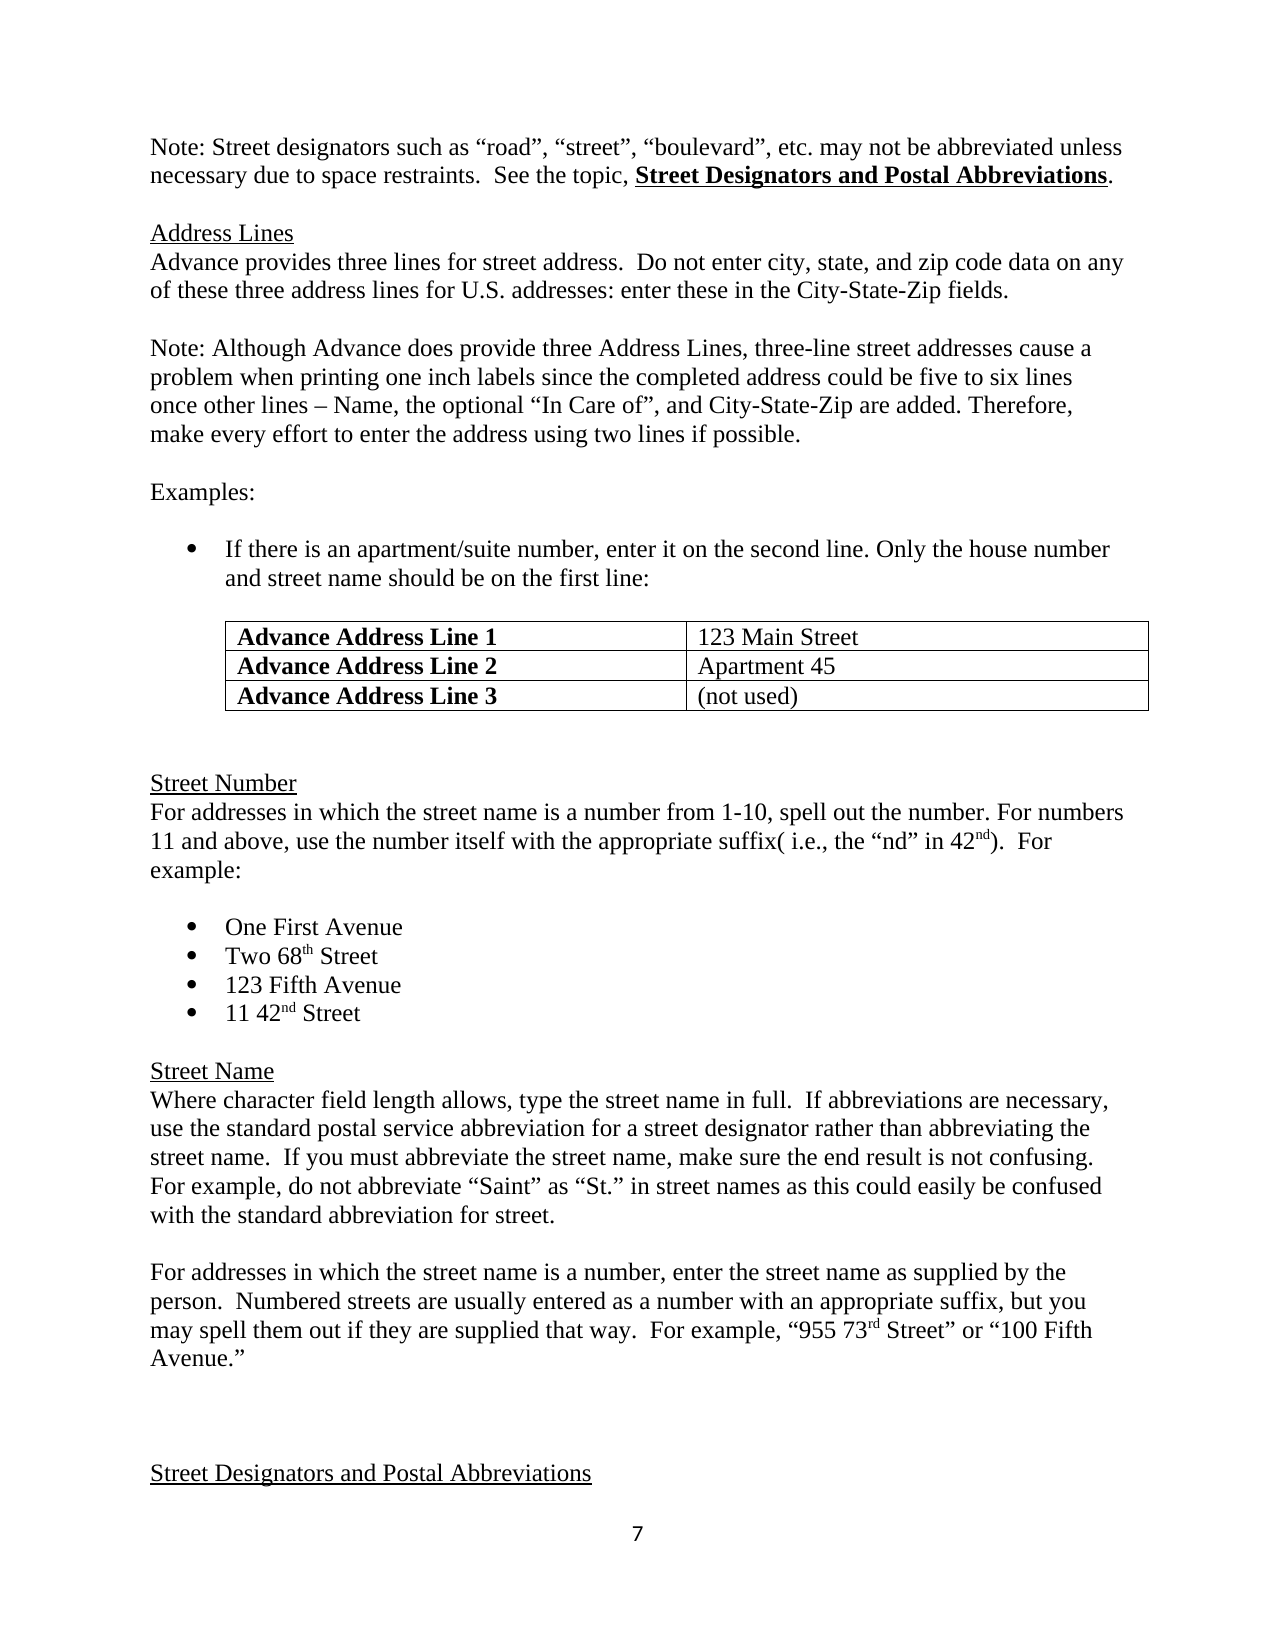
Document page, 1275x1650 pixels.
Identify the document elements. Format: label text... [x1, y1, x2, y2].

list If there is an apartment/suite number, enter it on the second line. Only the house number and street name should be on the first line: [187, 534, 1125, 592]
text Street Number [150, 768, 1125, 797]
table_header Advance Address Line 1 [226, 622, 686, 650]
table_cell Apartment 45 [687, 651, 1148, 680]
table_cell Advance Address Line 2 [226, 651, 686, 680]
text For addresses in which the street name is a number, enter the street name as supplied by the person. Numbered streets are usually entered as a number with an appropriate suffix, but you may spell them out if they are supplied that way. For example, “955 73rd Street” or “100 Fifth Avenue.” [150, 1257, 1125, 1372]
table_header 123 Main Street [687, 622, 1148, 650]
text Street Name [150, 1056, 1125, 1085]
text Note: Street designators such as “road”, “street”, “boulevard”, etc. may not be abbreviated unless necessary due to space restraints. See the topic, Street Designators and Postal Abbreviations. [150, 132, 1125, 189]
text Street Designators and Postal Abbreviations [150, 1458, 1125, 1487]
text Advance provides three lines for street address. Do not enter city, state, and zip code data on any of these three address lines for U.S. addresses: enter these in the City-State-Zip fields. [150, 247, 1125, 304]
list Two 68th Street [187, 941, 1125, 970]
text For addresses in which the street name is a number from 1-10, spell out the number. For numbers 11 and above, use the number itself with the appropriate suffix( i.e., the “nd” in 42nd). For example: [150, 797, 1125, 883]
text Note: Although Advance does provide three Address Lines, three-line street addresses cause a problem when printing one inch labels since the completed address could be five to six lines once other lines – Name, the optional “In Care of”, and City-State-Zip are added. Therefore, make every effort to enter the address using two lines if possible. [150, 333, 1125, 448]
text Examples: [150, 477, 1125, 506]
list 11 42nd Street [187, 998, 1125, 1027]
list 123 Fifth Avenue [187, 970, 1125, 998]
text Where character field length allows, type the street name in full. If abbreviations are necessary, use the standard postal service abbreviation for a street designator rather than abbreviating the street name. If you must abbreviate the street name, make sure the end result is not confusing. For example, do not abbreviate “Saint” as “St.” in street names as this could easily be confused with the standard abbreviation for street. [150, 1085, 1125, 1228]
table_cell Advance Address Line 3 [226, 681, 686, 710]
list One First Avenue [187, 912, 1125, 941]
text Address Lines [150, 218, 1125, 247]
table_cell (not used) [687, 681, 1148, 710]
